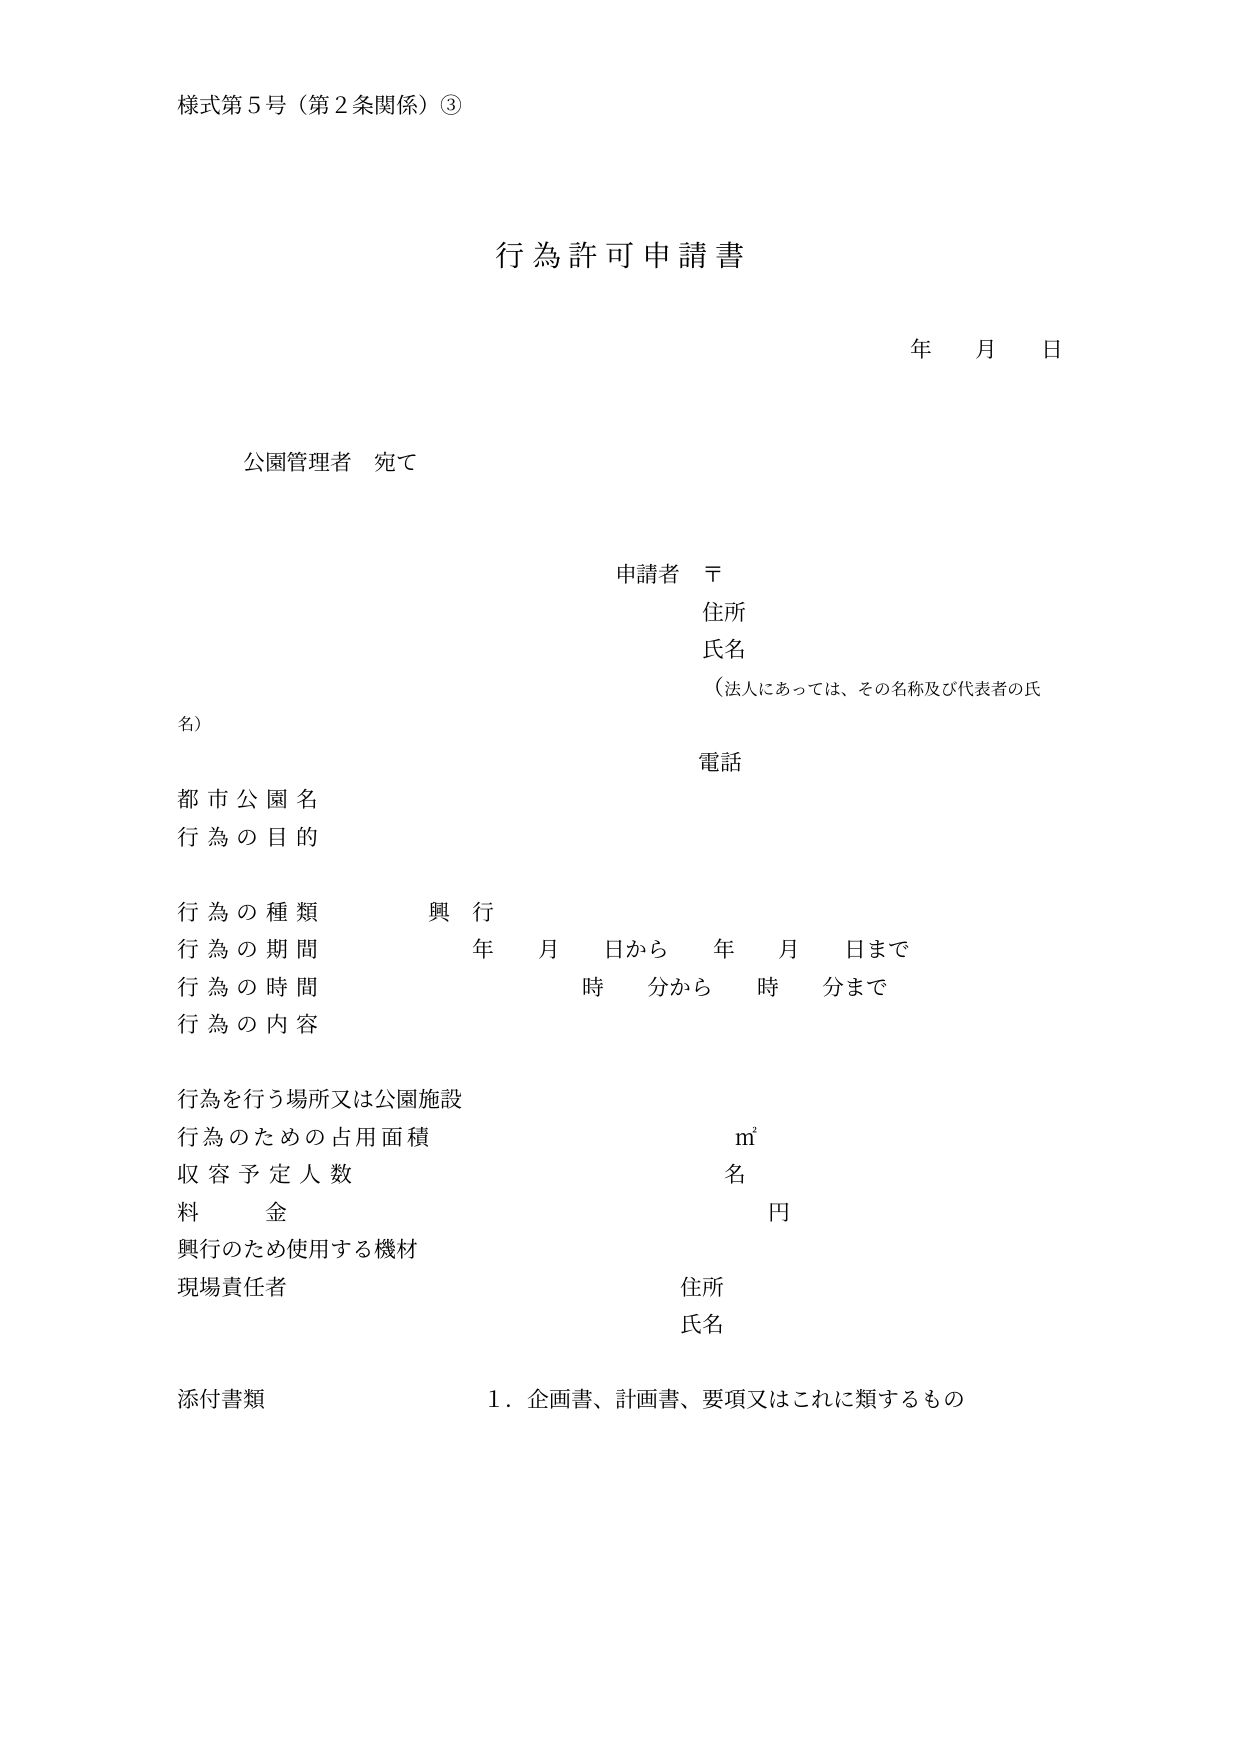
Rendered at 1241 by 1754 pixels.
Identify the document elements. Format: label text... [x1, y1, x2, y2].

text 氏名 [177, 629, 1063, 667]
text （法人にあっては、その名称及び代表者の氏名） [177, 667, 1063, 742]
text 申請者 〒 [177, 554, 1063, 592]
text 住所 [177, 592, 1063, 629]
text 収容予定人数 名 [177, 1154, 1063, 1192]
text 行為の目的 [177, 817, 1063, 854]
text 年 月 日 [177, 329, 1063, 367]
text 行為の内容 [177, 1004, 1063, 1042]
text 行 為 許 可 申 請 書 [177, 217, 1063, 292]
text 行為のための占用面積 ㎡ [177, 1117, 1063, 1154]
text 都市公園名 [177, 779, 1063, 817]
text 添付書類 １．企画書、計画書、要項又はこれに類するもの [177, 1379, 1063, 1417]
text 氏名 [177, 1304, 1063, 1342]
text 行為の時間 時 分から 時 分まで [177, 967, 1063, 1004]
text 興行のため使用する機材 [177, 1229, 1063, 1267]
text 現場責任者 住所 [177, 1267, 1063, 1304]
text 電話 [177, 742, 1063, 779]
text 行為を行う場所又は公園施設 [177, 1079, 1063, 1117]
text 料 金 円 [177, 1192, 1063, 1229]
text 公園管理者 宛て [177, 442, 1063, 479]
text 行為の期間 年 月 日から 年 月 日まで [177, 929, 1063, 967]
text 行為の種類 興 行 [177, 892, 1063, 929]
